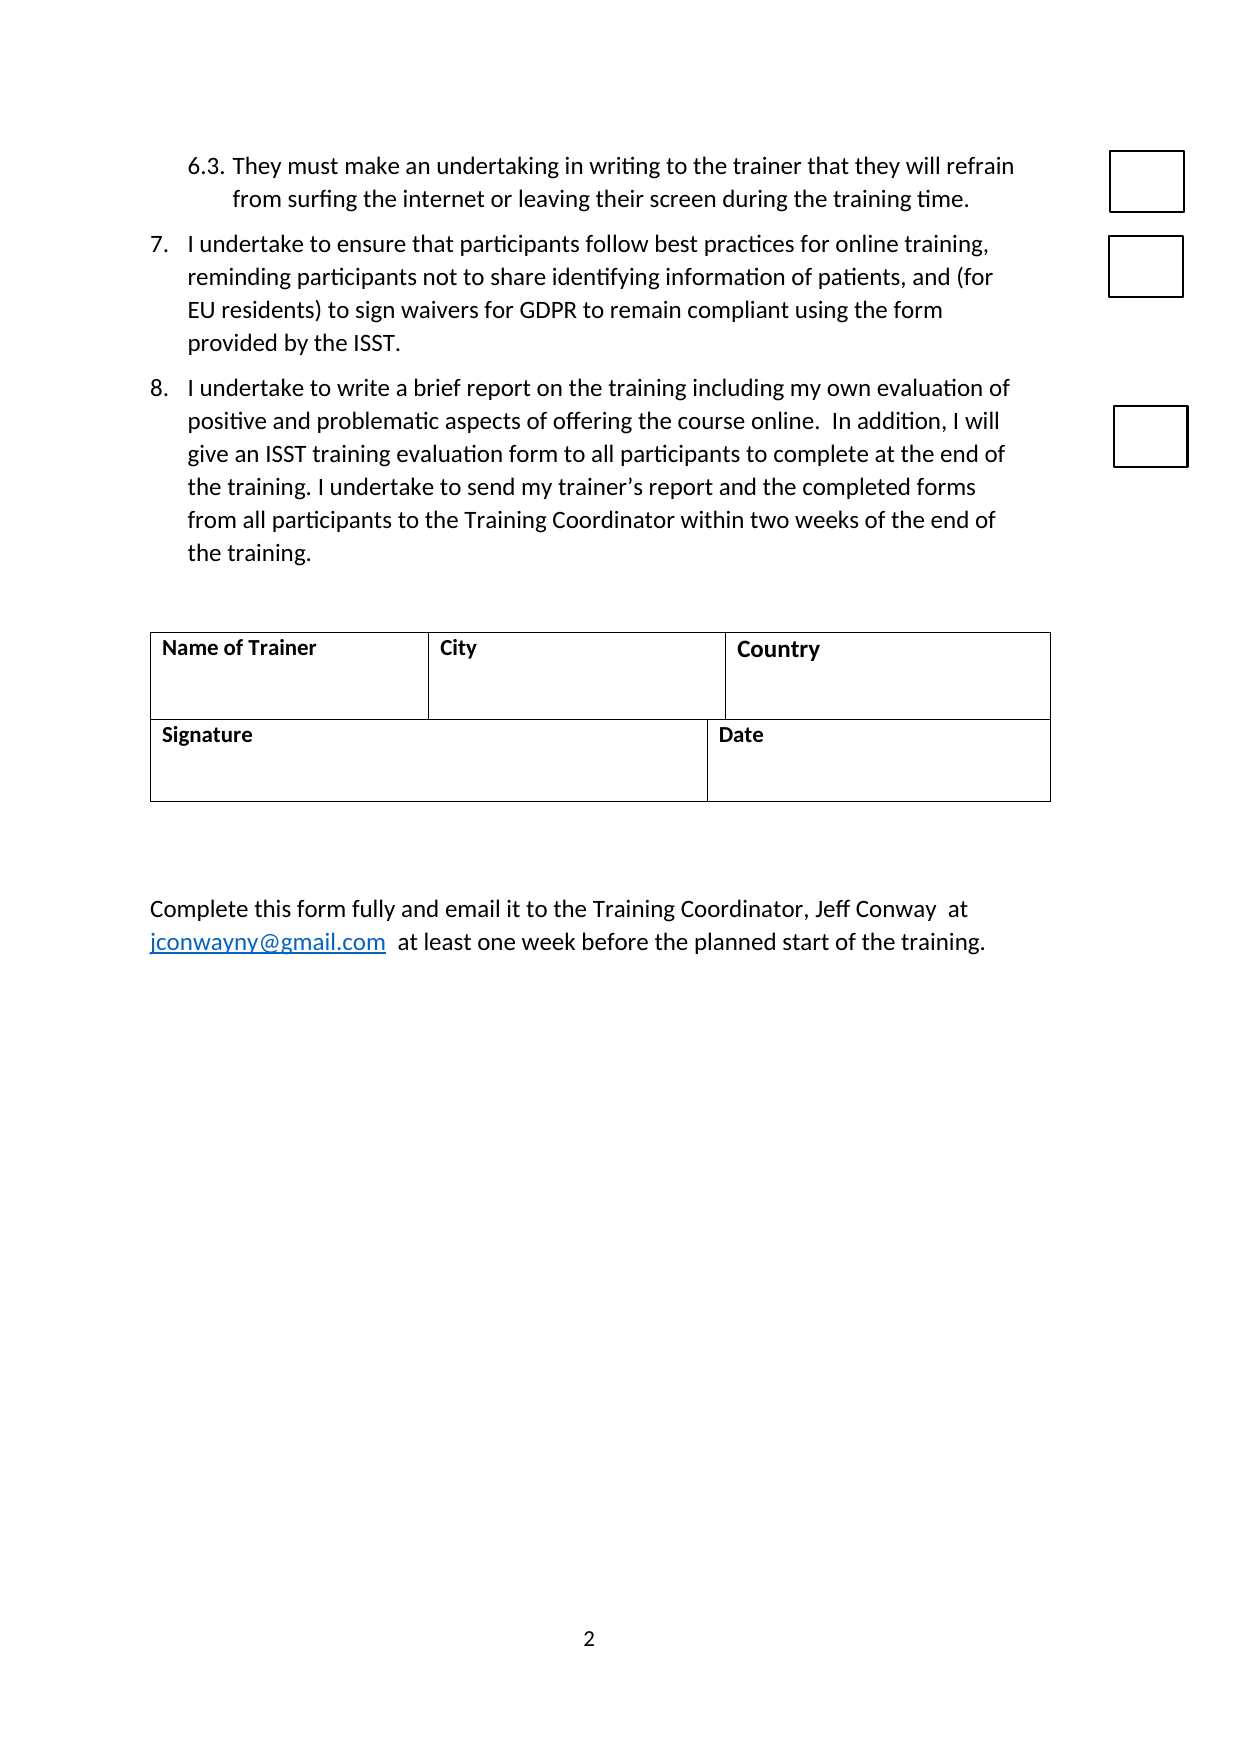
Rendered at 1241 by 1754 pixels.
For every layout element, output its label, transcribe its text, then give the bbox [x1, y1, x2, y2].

table_cell Date [708, 720, 1050, 801]
list I undertake to write a brief report on the training including my own evaluation of positive and problematic aspects of offering the course online. In addition, I will give an ISST training evaluation form to all participants to complete at the end of the training. I undertake to send my trainer’s report and the completed forms from all participants to the Training Coordinator within two weeks of the end of the training. [150, 372, 1028, 568]
table_header City [429, 633, 725, 719]
table_header Country [726, 633, 1050, 719]
text Complete this form fully and email it to the Training Coordinator, Jeff Conway at jconwayny@gmail.com at least one week before the planned start of the training. [150, 893, 1028, 957]
table_cell Signature [151, 720, 707, 801]
list They must make an undertaking in writing to the trainer that they will refrain from surfing the internet or leaving their screen during the training time. [187, 150, 1028, 213]
list I undertake to ensure that participants follow best practices for online training, reminding participants not to share identifying information of patients, and (for EU residents) to sign waivers for GDPR to remain compliant using the form provided by the ISST. [150, 228, 1028, 358]
table_header Name of Trainer [151, 633, 428, 719]
